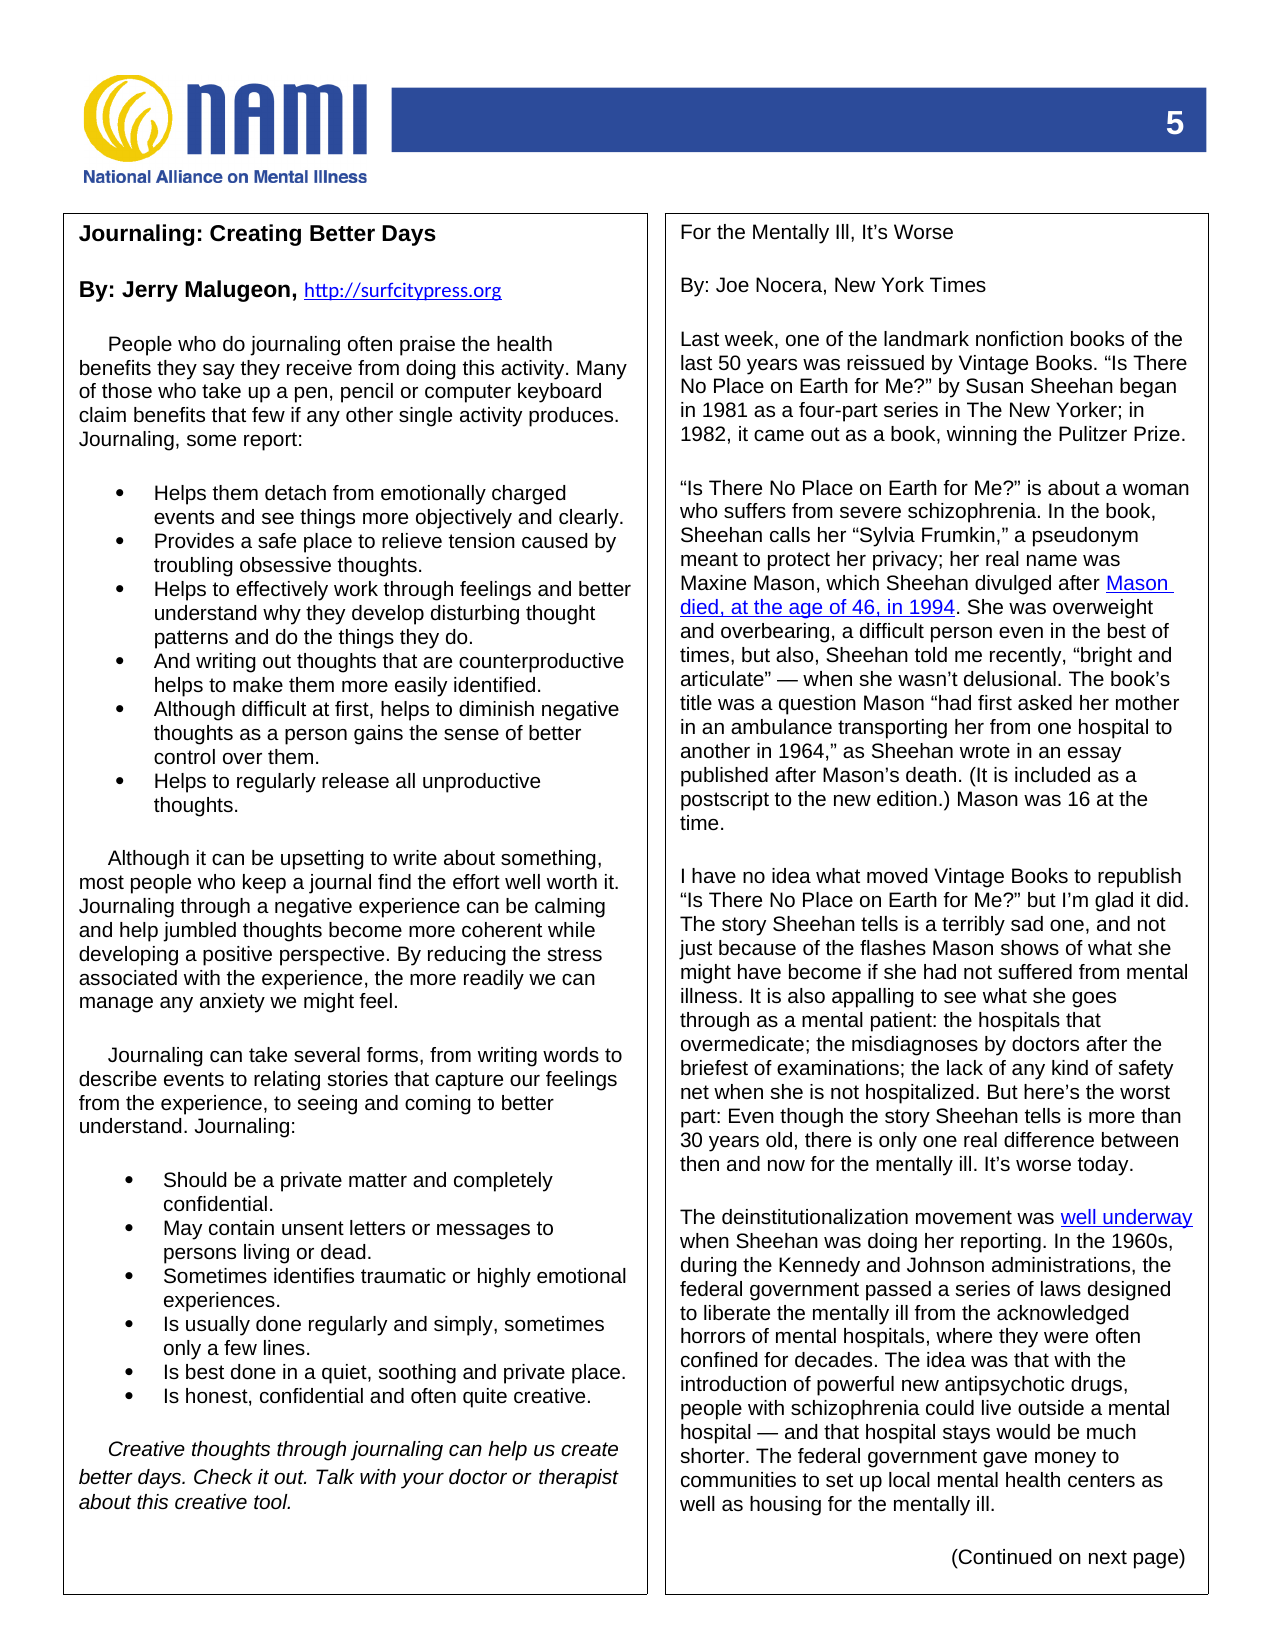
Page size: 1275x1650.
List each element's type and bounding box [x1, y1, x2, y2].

picture [83, 75, 367, 183]
